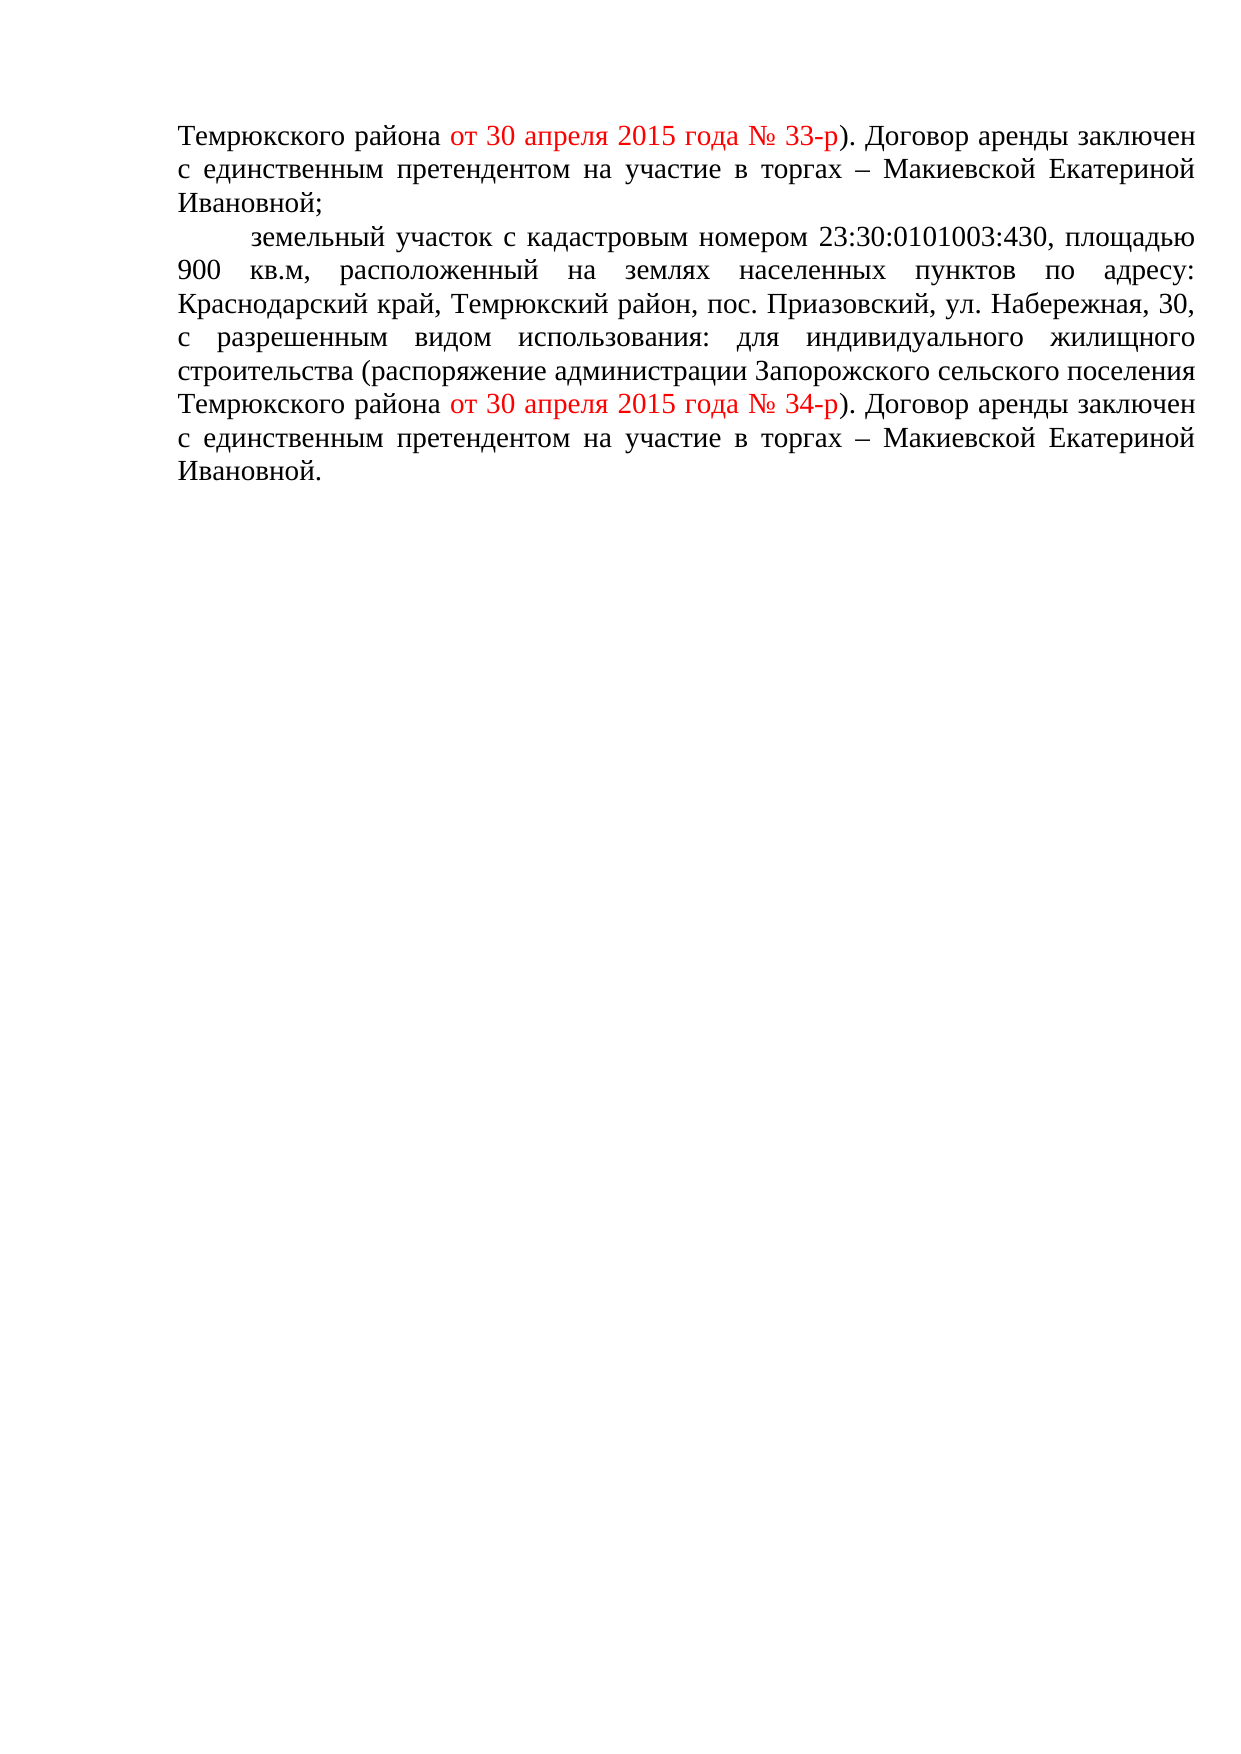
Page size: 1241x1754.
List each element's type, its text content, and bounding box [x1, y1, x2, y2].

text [177, 118, 1196, 219]
text земельный участок с кадастровым номером 23:30:0101003:430, площадью 900 кв.м, расположенный на землях населенных пунктов по адресу: Краснодарский край, Темрюкский район, пос. Приазовский, ул. Набережная, 30, с разрешенным видом использования: для индивидуального жилищного строительства (распоряжение администрации Запорожского сельского поселения Темрюкского района от 30 апреля 2015 года № 34-р). Договор аренды заключен с единственным претендентом на участие в торгах – Макиевской Екатериной Ивановной. [177, 219, 1196, 487]
